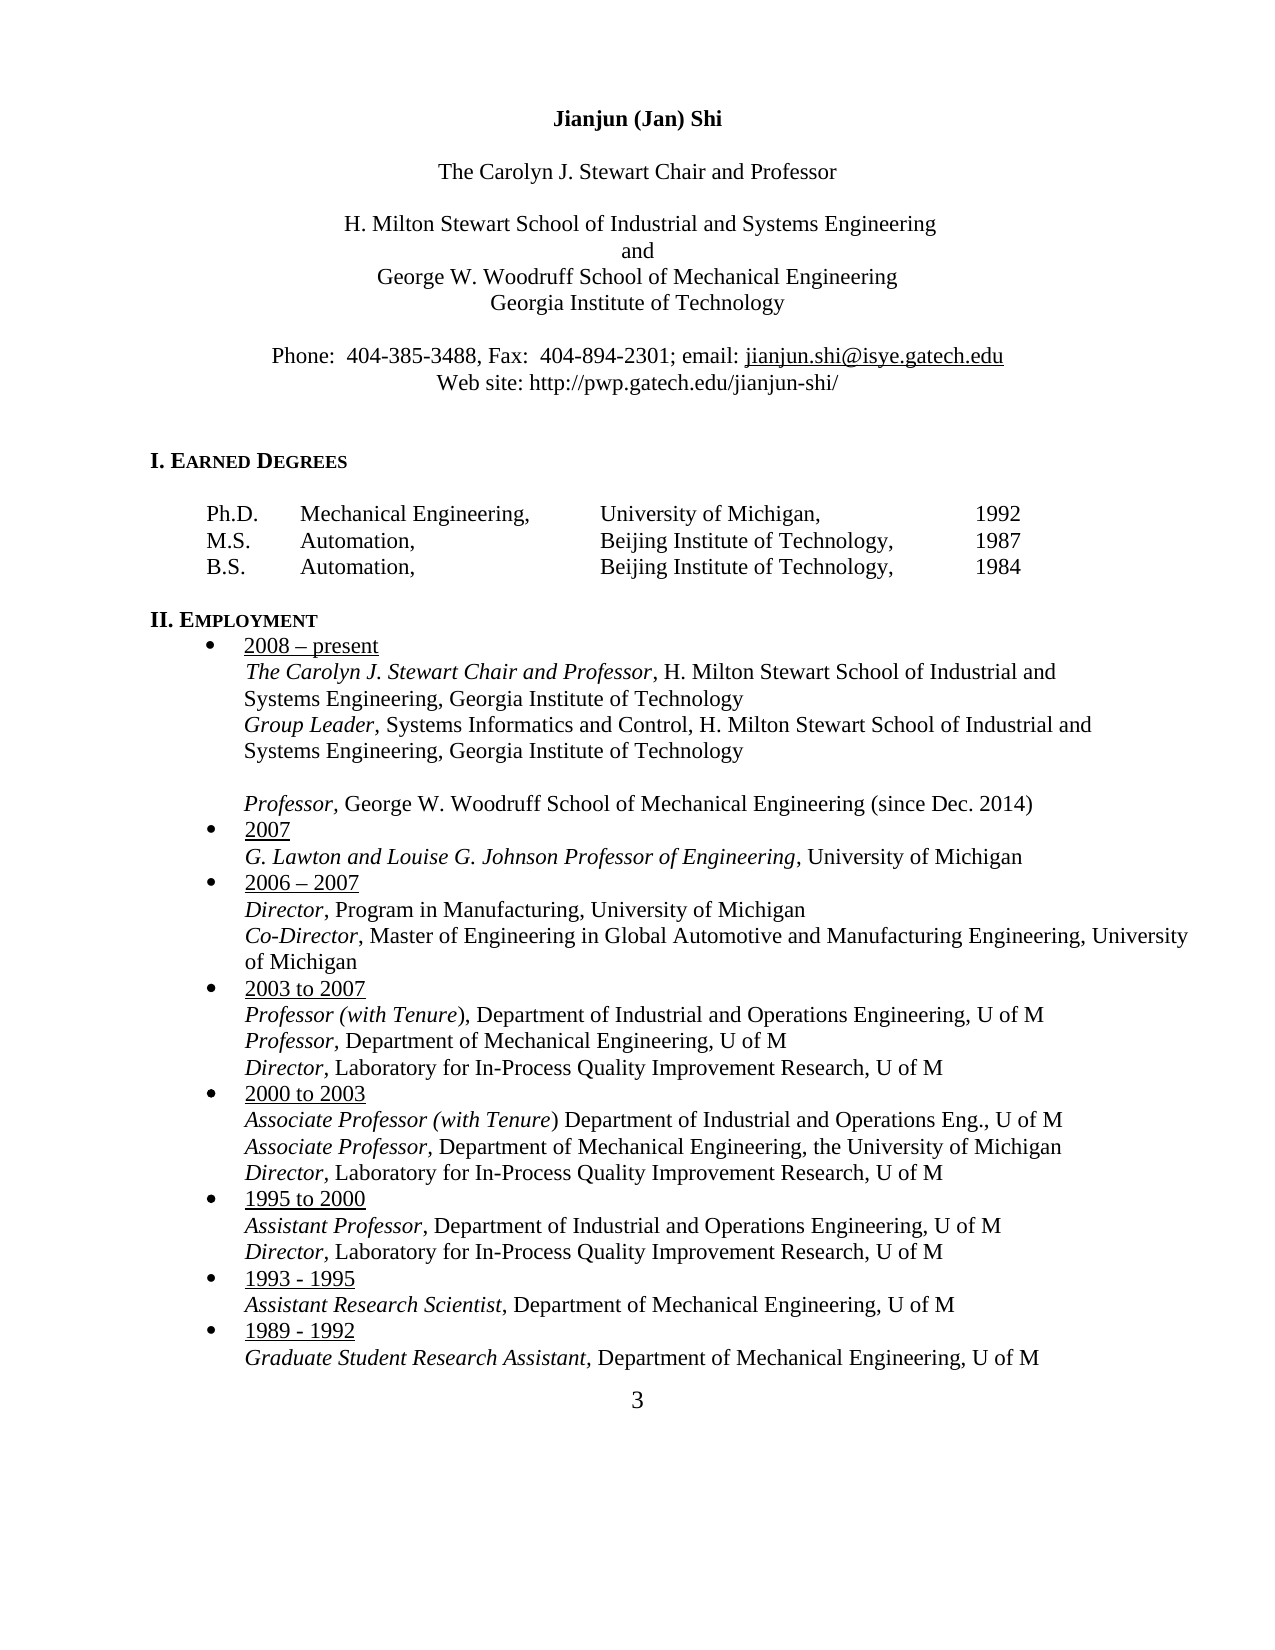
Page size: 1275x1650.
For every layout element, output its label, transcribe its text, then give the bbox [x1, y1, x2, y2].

text Director, Laboratory for In-Process Quality Improvement Research, U of M [244, 1159, 1125, 1186]
list 2000 to 2003 [207, 1080, 1200, 1106]
list Assistant Research Scientist, Department of Mechanical Engineering, U of M [244, 1291, 1125, 1317]
text Web site: http://pwp.gatech.edu/jianjun-shi/ [150, 368, 1125, 395]
list 2006 – 2007 [207, 869, 1200, 896]
list 1993 - 1995 [207, 1264, 1125, 1291]
list 2008 – present [206, 632, 1125, 658]
text The Carolyn J. Stewart Chair and Professor [150, 158, 1125, 184]
subtitle II. Employment [150, 606, 1125, 632]
text Professor, Department of Mechanical Engineering, U of M [169, 1027, 1200, 1054]
text M.S. Automation, Beijing Institute of Technology, 1987 [206, 527, 1200, 553]
list Professor (with Tenure), Department of Industrial and Operations Engineering, U of M [244, 1001, 1125, 1027]
text Co-Director, Master of Engineering in Global Automotive and Manufacturing Engineering, University of Michigan [244, 922, 1200, 975]
text G. Lawton and Louise G. Johnson Professor of Engineering, University of Michigan [226, 843, 1200, 869]
list Assistant Professor, Department of Industrial and Operations Engineering, U of M [244, 1212, 1125, 1238]
subtitle I. Earned Degrees [150, 448, 1125, 474]
list 1989 - 1992 [207, 1317, 1125, 1344]
list 2003 to 2007 [207, 975, 1200, 1001]
list 2007 [207, 817, 1200, 843]
text B.S. Automation, Beijing Institute of Technology, 1984 [206, 553, 1125, 579]
list Director, Laboratory for In-Process Quality Improvement Research, U of M [244, 1238, 1125, 1264]
text Ph.D. Mechanical Engineering, University of Michigan, 1992 [206, 500, 1200, 527]
text and [150, 237, 1125, 263]
text H. Milton Stewart School of Industrial and Systems Engineering [150, 210, 1125, 237]
text Professor, George W. Woodruff School of Mechanical Engineering (since Dec. 2014) [244, 790, 1125, 817]
text Group Leader, Systems Informatics and Control, H. Milton Stewart School of Industrial and Systems Engineering, Georgia Institute of Technology [244, 711, 1125, 764]
text Director, Program in Manufacturing, University of Michigan [226, 896, 1200, 922]
text Director, Laboratory for In-Process Quality Improvement Research, U of M [169, 1054, 1200, 1080]
list Associate Professor, Department of Mechanical Engineering, the University of Michigan [244, 1133, 1125, 1159]
text George W. Woodruff School of Mechanical Engineering [150, 263, 1125, 289]
text Phone: 404-385-3488, Fax: 404-894-2301; email: jianjun.shi@isye.gatech.edu [150, 342, 1125, 368]
text Georgia Institute of Technology [150, 289, 1125, 316]
list Graduate Student Research Assistant, Department of Mechanical Engineering, U of M [197, 1344, 1125, 1370]
list Associate Professor (with Tenure) Department of Industrial and Operations Eng., U of M [244, 1106, 1125, 1133]
text The Carolyn J. Stewart Chair and Professor, H. Milton Stewart School of Industrial and Systems Engineering, Georgia Institute of Technology [244, 658, 1125, 711]
list 1995 to 2000 [207, 1186, 1125, 1212]
text Jianjun (Jan) Shi [150, 105, 1125, 131]
